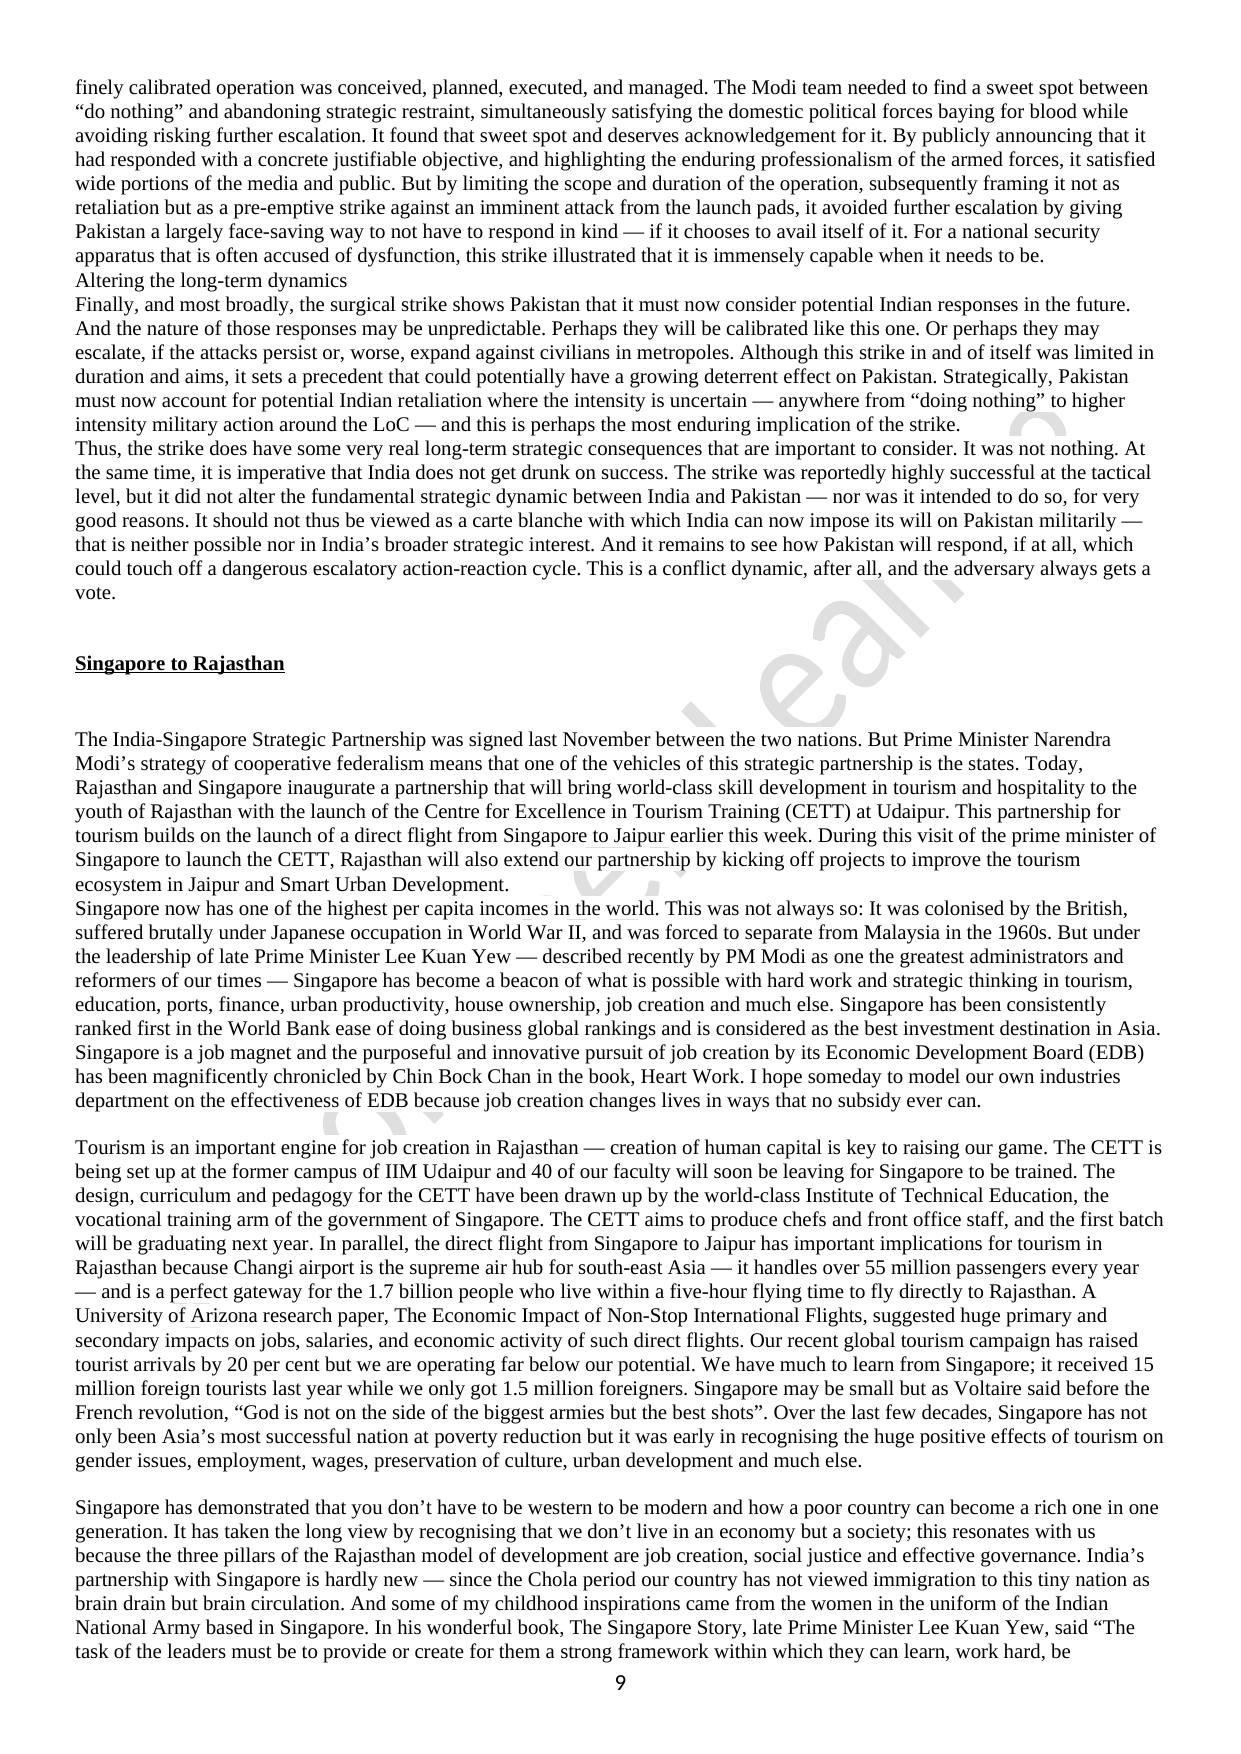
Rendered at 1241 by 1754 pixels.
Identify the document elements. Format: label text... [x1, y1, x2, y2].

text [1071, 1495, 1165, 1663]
text The India-Singapore Strategic Partnership was signed last November between the two nations. But Prime Minister Narendra Modi’s strategy of cooperative federalism means that one of the vehicles of this strategic partnership is the states. Today, Rajasthan and Singapore inaugurate a partnership that will bring world-class skill development in tourism and hospitality to the youth of Rajasthan with the launch of the Centre for Excellence in Tourism Training (CETT) at Udaipur. This partnership for tourism builds on the launch of a direct flight from Singapore to Jaipur earlier this week. During this visit of the prime minister of Singapore to launch the CETT, Rajasthan will also extend our partnership by kicking off projects to improve the tourism ecosystem in Jaipur and Smart Urban Development. Singapore now has one of the highest per capita incomes in the world. This was not always so: It was colonised by the British, suffered brutally under Japanese occupation in World War II, and was forced to separate from Malaysia in the 1960s. But under the leadership of late Prime Minister Lee Kuan Yew — described recently by PM Modi as one the greatest administrators and reformers of our times — Singapore has become a beacon of what is possible with hard work and strategic thinking in tourism, education, ports, finance, urban productivity, house ownership, job creation and much else. Singapore has been consistently ranked first in the World Bank ease of doing business global rankings and is considered as the best investment destination in Asia. Singapore is a job magnet and the purposeful and innovative pursuit of job creation by its Economic Development Board (EDB) has been magnificently chronicled by Chin Bock Chan in the book, Heart Work. I hope someday to model our own industries department on the effectiveness of EDB because job creation changes lives in ways that no subsidy ever can. [75, 727, 1165, 1112]
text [75, 75, 1165, 604]
text Singapore to Rajasthan [75, 627, 1165, 704]
text Tourism is an important engine for job creation in Rajasthan — creation of human capital is key to raising our game. The CETT is being set up at the former campus of IIM Udaipur and 40 of our faculty will soon be leaving for Singapore to be trained. The design, curriculum and pedagogy for the CETT have been drawn up by the world-class Institute of Technical Education, the vocational training arm of the government of Singapore. The CETT aims to produce chefs and front office staff, and the first batch will be graduating next year. In parallel, the direct flight from Singapore to Jaipur has important implications for tourism in Rajasthan because Changi airport is the supreme air hub for south-east Asia — it handles over 55 million passengers every year — and is a perfect gateway for the 1.7 billion people who live within a five-hour flying time to fly directly to Rajasthan. A University of Arizona research paper, The Economic Impact of Non-Stop International Flights, suggested huge primary and secondary impacts on jobs, salaries, and economic activity of such direct flights. Our recent global tourism campaign has raised tourist arrivals by 20 per cent but we are operating far below our potential. We have much to learn from Singapore; it received 15 million foreign tourists last year while we only got 1.5 million foreigners. Singapore may be small but as Voltaire said before the French revolution, “God is not on the side of the biggest armies but the best shots”. Over the last few decades, Singapore has not only been Asia’s most successful nation at poverty reduction but it was early in recognising the huge positive effects of tourism on gender issues, employment, wages, preservation of culture, urban development and much else. [75, 1135, 1165, 1472]
